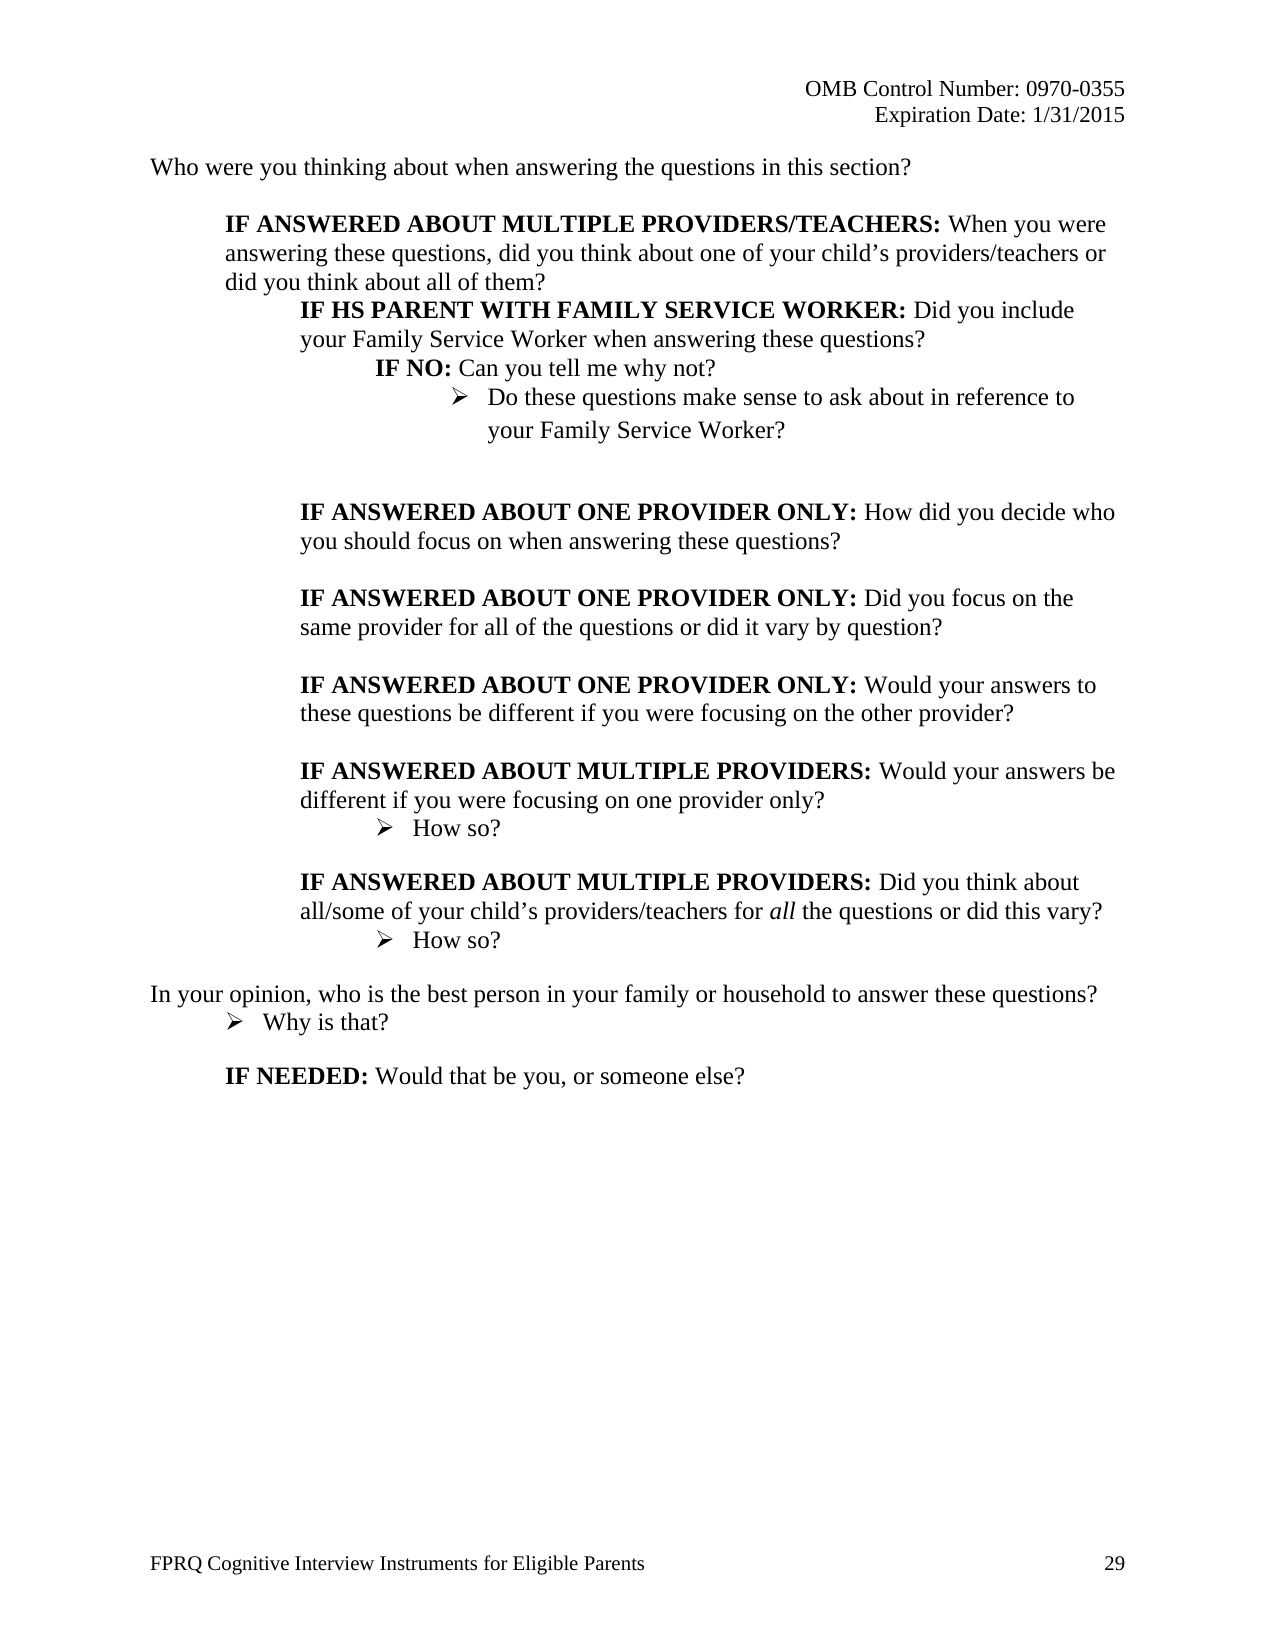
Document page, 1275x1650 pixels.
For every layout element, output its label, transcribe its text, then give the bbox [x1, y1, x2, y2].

text IF ANSWERED ABOUT MULTIPLE PROVIDERS: Would your answers be different if you were focusing on one provider only? [300, 756, 1125, 813]
text IF NEEDED: Would that be you, or someone else? [150, 1061, 1125, 1090]
list Do these questions make sense to ask about in reference to your Family Service Worker? [450, 382, 1125, 443]
text In your opinion, who is the best person in your family or household to answer these questions? [150, 979, 1125, 1007]
list Why is that? [225, 1007, 1125, 1036]
text IF NO: Can you tell me why not? [300, 353, 1125, 382]
text IF ANSWERED ABOUT MULTIPLE PROVIDERS: Did you think about all/some of your child’s providers/teachers for all the questions or did this vary? [300, 867, 1125, 925]
text IF HS PARENT WITH FAMILY SERVICE WORKER: Did you include your Family Service Worker when answering these questions? [300, 295, 1125, 353]
text IF ANSWERED ABOUT ONE PROVIDER ONLY: How did you decide who you should focus on when answering these questions? [300, 497, 1125, 555]
list How so? [375, 925, 1125, 954]
text IF ANSWERED ABOUT ONE PROVIDER ONLY: Did you focus on the same provider for all of the questions or did it vary by question? [300, 583, 1125, 641]
text IF ANSWERED ABOUT MULTIPLE PROVIDERS/TEACHERS: When you were answering these questions, did you think about one of your child’s providers/teachers or did you think about all of them? [225, 209, 1125, 295]
list How so? [375, 813, 1125, 842]
text IF ANSWERED ABOUT ONE PROVIDER ONLY: Would your answers to these questions be different if you were focusing on the other provider? [300, 670, 1125, 727]
text Who were you thinking about when answering the questions in this section? [150, 152, 1125, 180]
